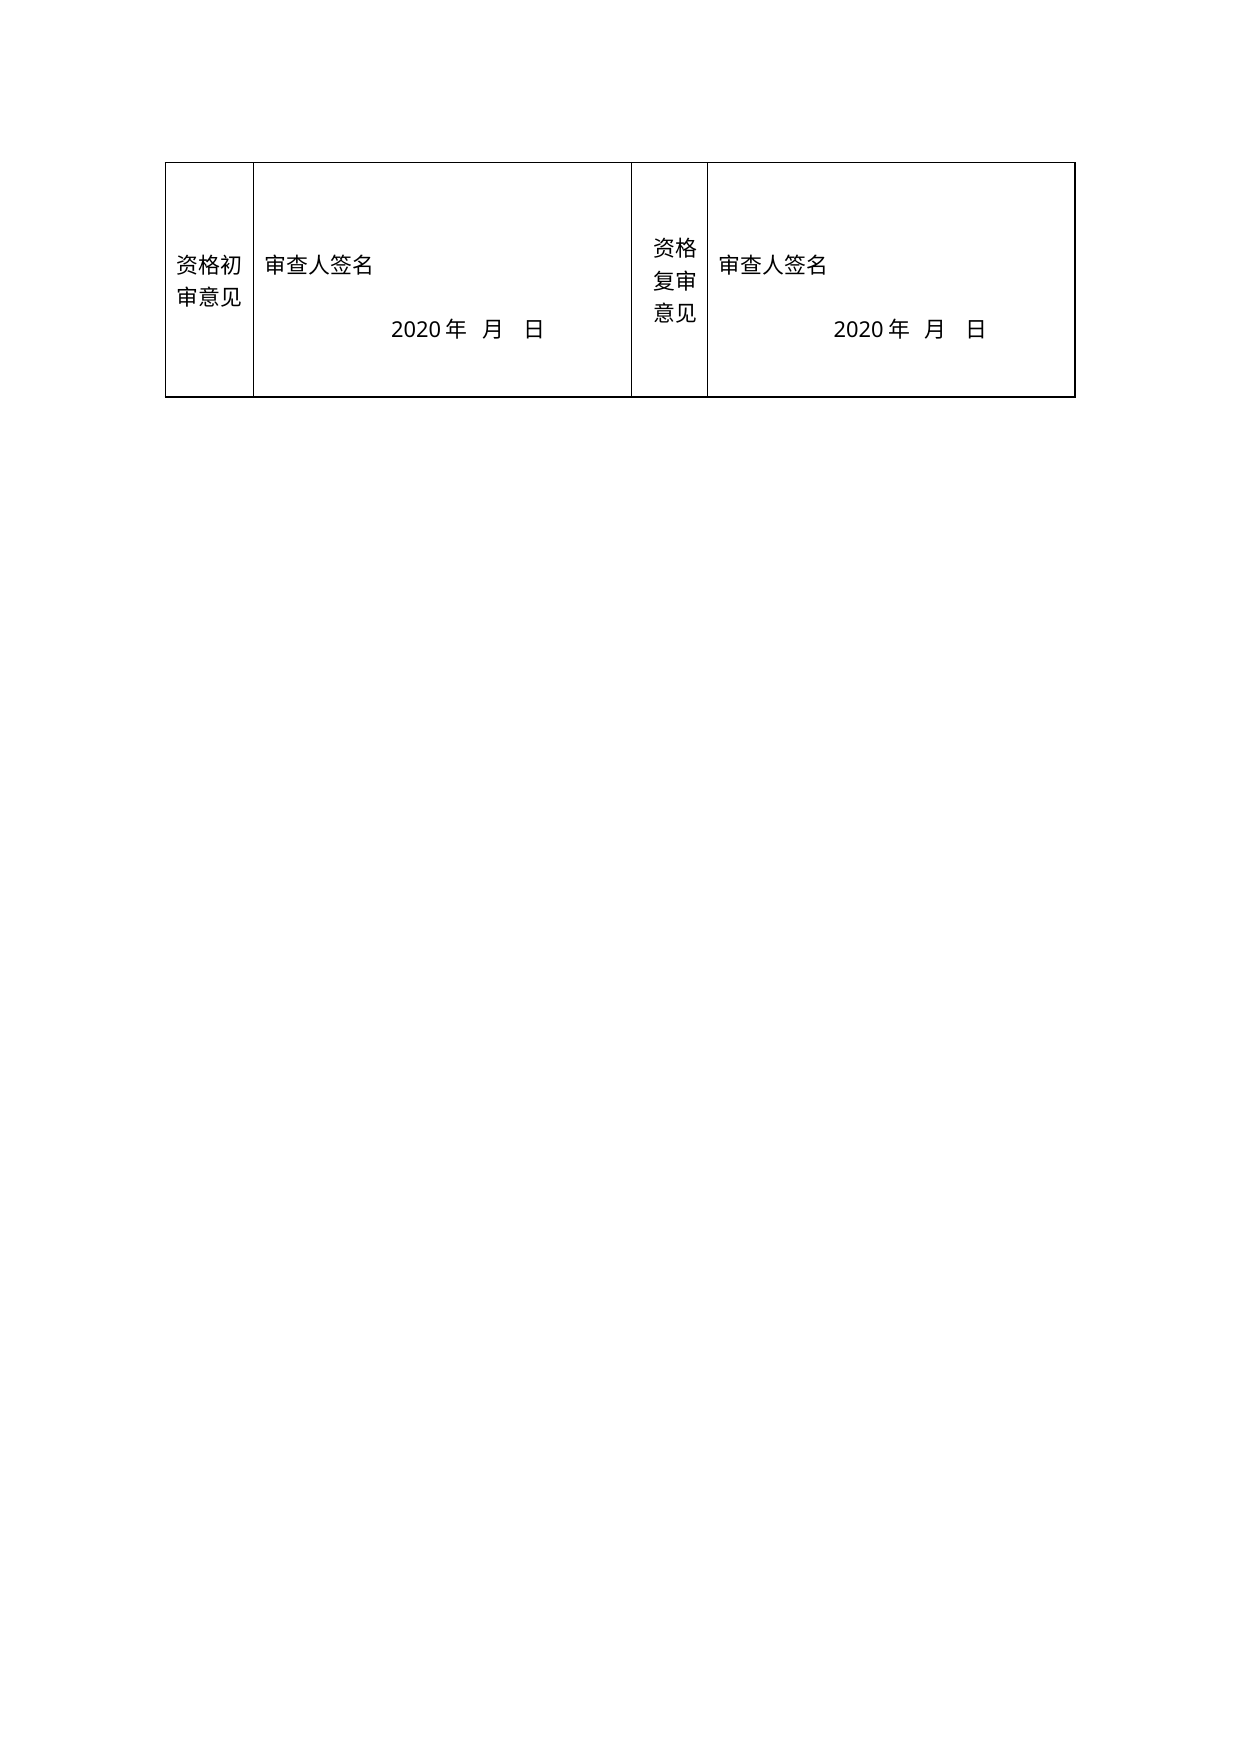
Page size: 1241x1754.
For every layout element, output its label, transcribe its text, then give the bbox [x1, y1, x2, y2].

table_cell 审查人签名 2020年 月 日 [708, 163, 1074, 396]
table_cell 资格初审意见 [166, 163, 253, 396]
table_cell 审查人签名 2020年 月 日 [254, 163, 631, 396]
table_cell 资格复审意见 [632, 163, 707, 396]
